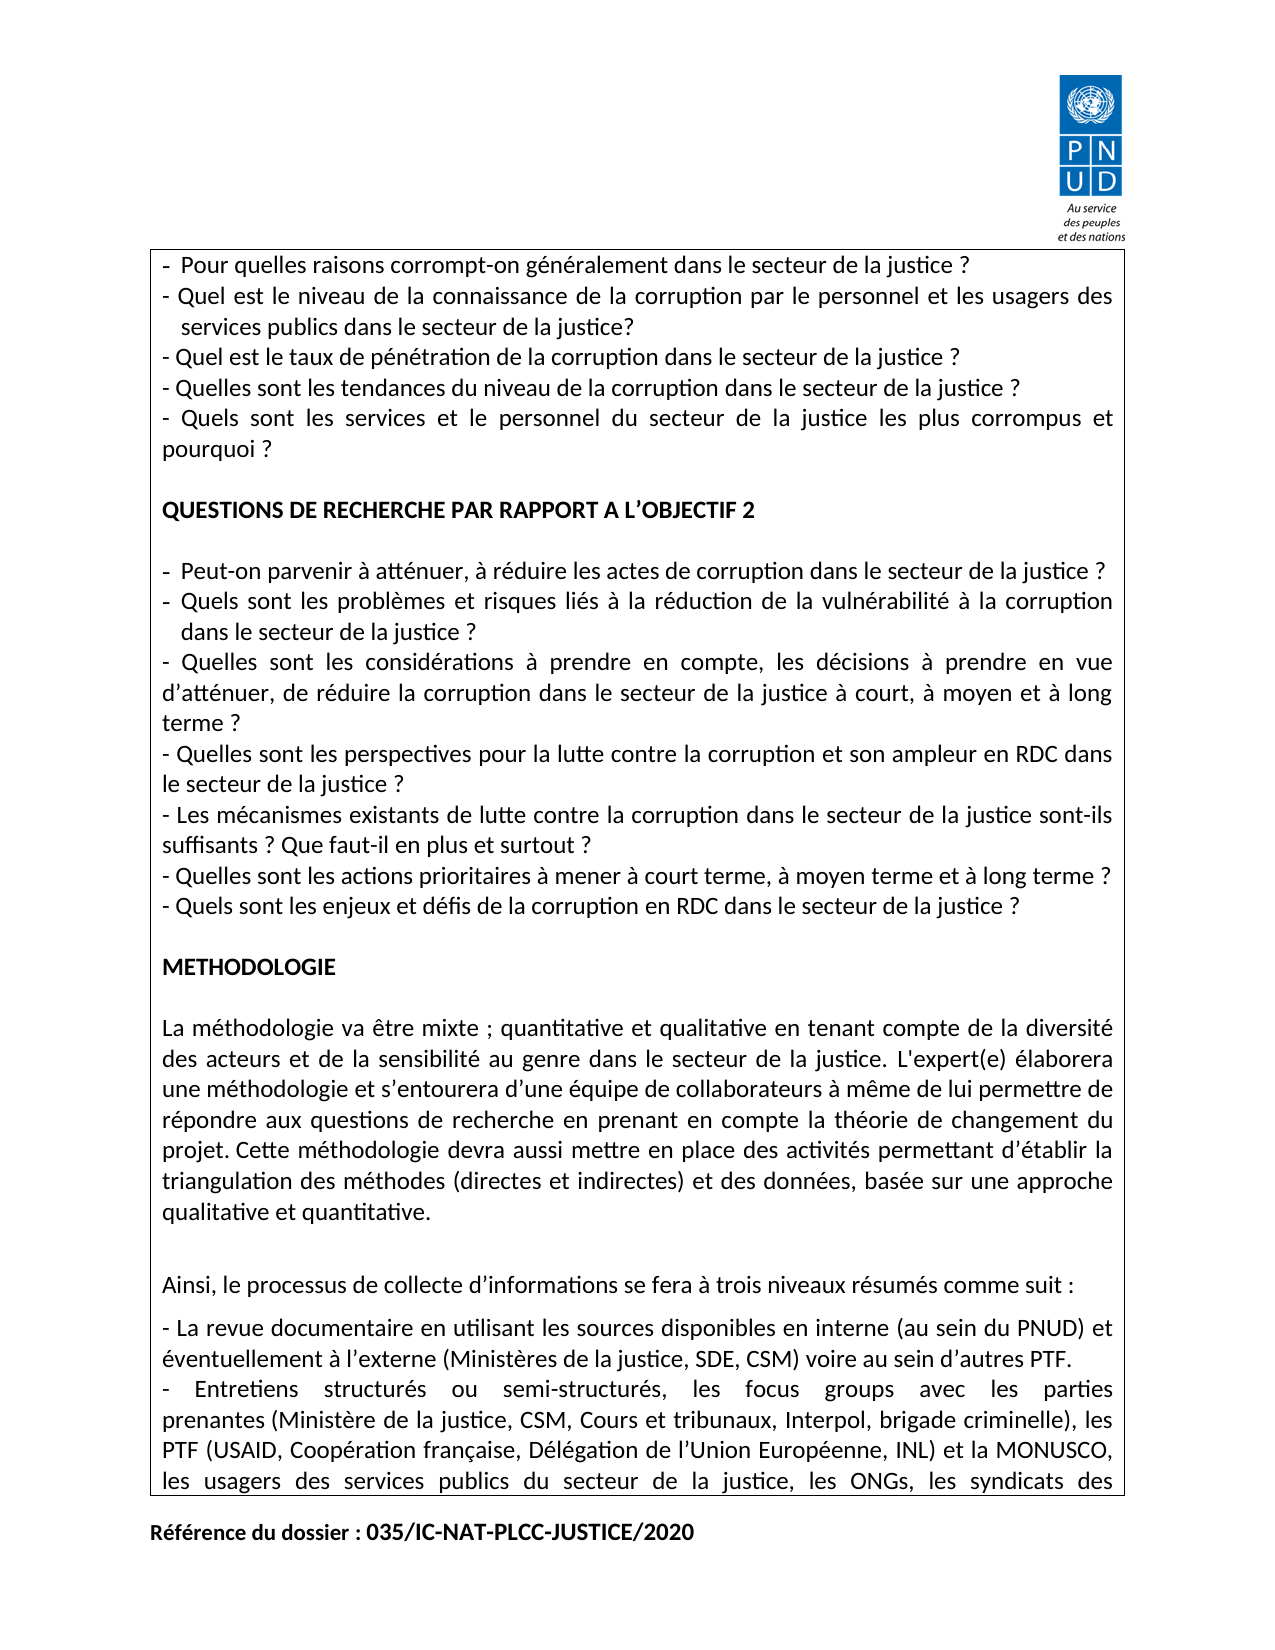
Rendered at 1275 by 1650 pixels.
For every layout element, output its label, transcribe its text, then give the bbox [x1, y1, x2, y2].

picture [1057, 75, 1125, 249]
